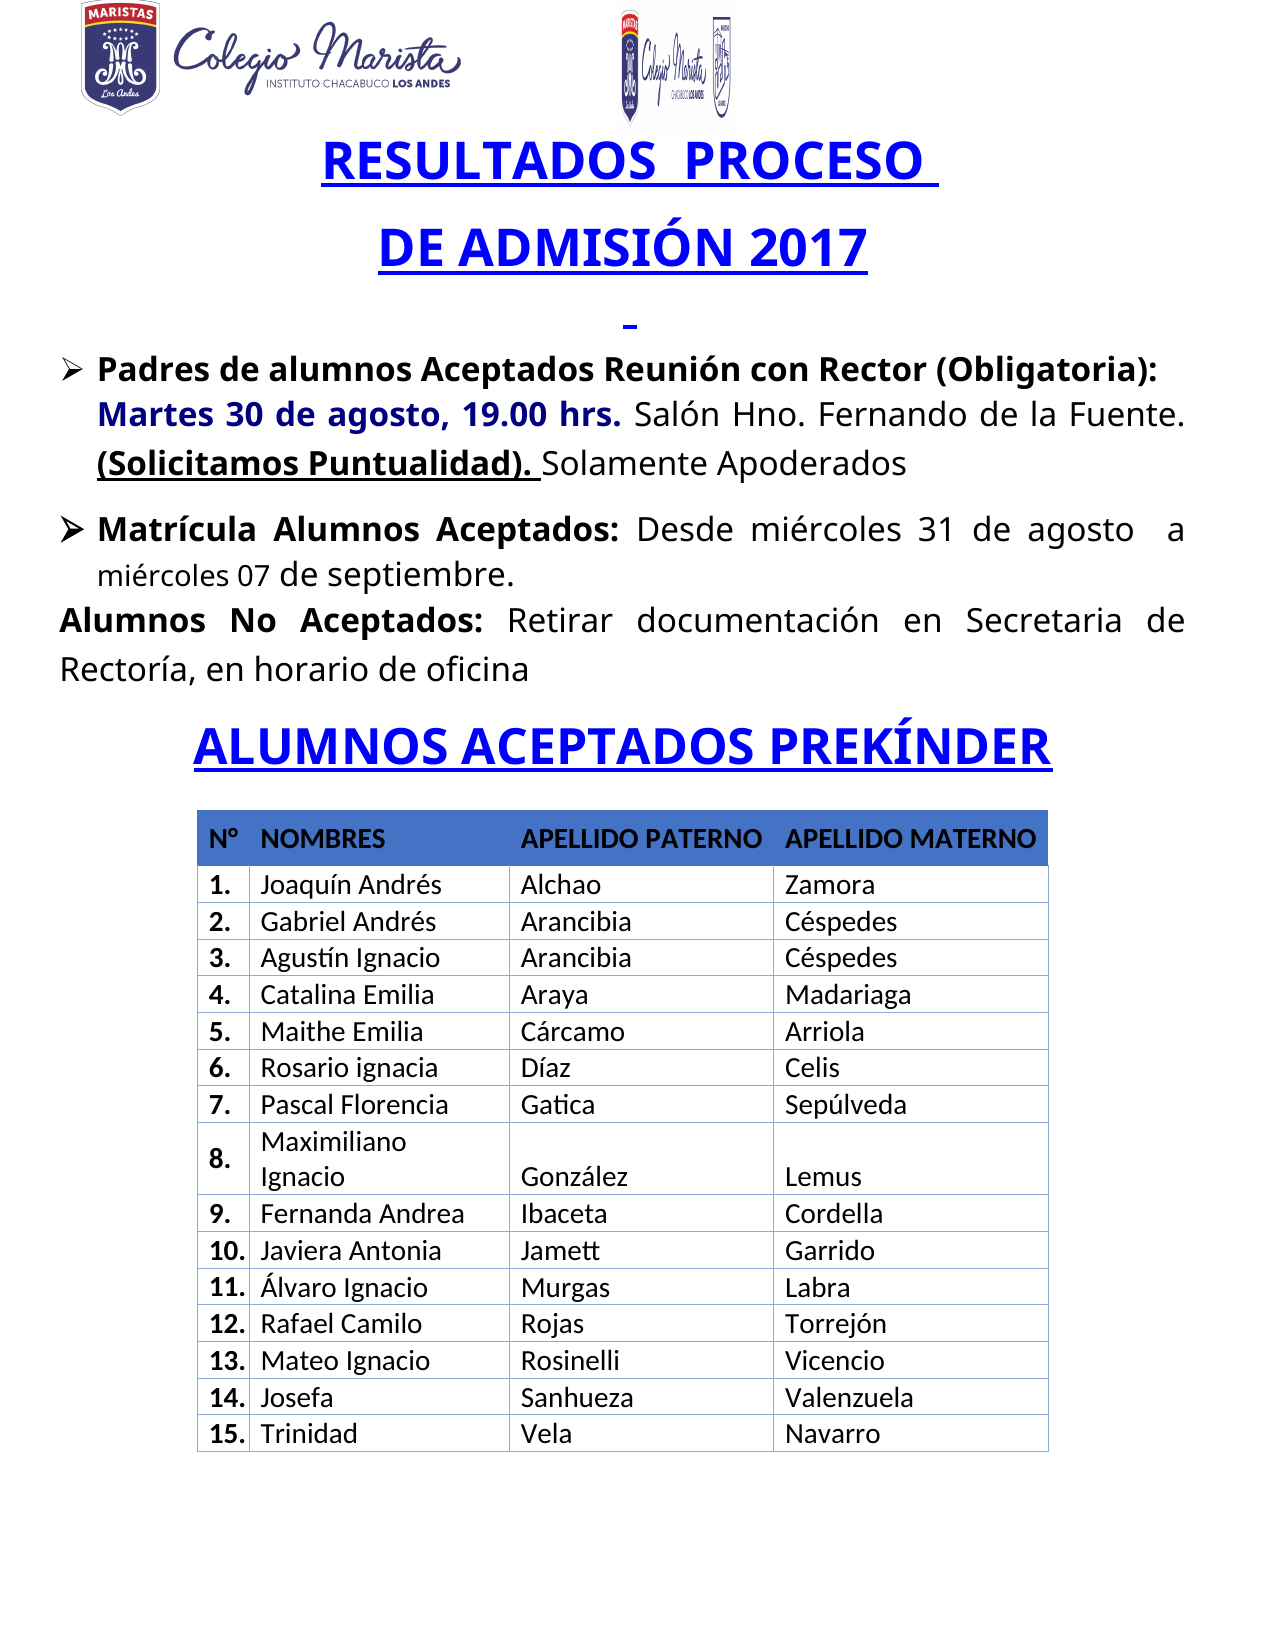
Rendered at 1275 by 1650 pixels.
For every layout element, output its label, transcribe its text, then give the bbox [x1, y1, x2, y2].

text Alumnos No Aceptados: Retirar documentación en Secretaria de Rectoría, en horario de oficina [59, 596, 1186, 691]
table_cell Navarro [774, 1415, 1048, 1451]
table_cell Alchao [510, 866, 773, 902]
table_cell Mateo Ignacio [250, 1342, 509, 1378]
table_cell [198, 1086, 249, 1122]
table_cell Valenzuela [774, 1379, 1048, 1414]
table_cell Torrejón [774, 1305, 1048, 1341]
table_cell Rosario ignacia [250, 1050, 509, 1085]
list Padres de alumnos Aceptados Reunión con Rector (Obligatoria): [59, 346, 1186, 391]
table_cell Arriola [774, 1013, 1048, 1048]
text ALUMNOS ACEPTADOS PREKÍNDER [59, 711, 1186, 779]
table_cell [198, 1123, 249, 1194]
table_cell Araya [510, 976, 773, 1012]
table_header APELLIDO MATERNO [774, 811, 1048, 865]
table_cell Garrido [774, 1232, 1048, 1267]
table_cell Ibaceta [510, 1195, 773, 1231]
table_cell Arancibia [510, 903, 773, 938]
table_cell [198, 866, 249, 902]
table_cell [198, 1269, 249, 1304]
picture [615, 0, 735, 123]
table_cell [198, 1379, 249, 1414]
table_cell Cárcamo [510, 1013, 773, 1048]
table_cell Gatica [510, 1086, 773, 1122]
table_cell Labra [774, 1269, 1048, 1304]
table_cell Rafael Camilo [250, 1305, 509, 1341]
table_cell Jamett [510, 1232, 773, 1267]
table_cell Trinidad [250, 1415, 509, 1451]
table_cell Madariaga [774, 976, 1048, 1012]
table_cell Vicencio [774, 1342, 1048, 1378]
table_cell Catalina Emilia [250, 976, 509, 1012]
table_cell Murgas [510, 1269, 773, 1304]
table_cell Gabriel Andrés [250, 903, 509, 938]
table_cell Joaquín Andrés [250, 866, 509, 902]
table_cell [198, 1013, 249, 1048]
table_cell González [510, 1123, 773, 1194]
table_cell Rosinelli [510, 1342, 773, 1378]
table_cell [198, 1195, 249, 1231]
table_cell Arancibia [510, 940, 773, 975]
table_cell Vela [510, 1415, 773, 1451]
table_cell [198, 903, 249, 938]
table_cell Agustín Ignacio [250, 940, 509, 975]
table_cell Pascal Florencia [250, 1086, 509, 1122]
table_cell Sanhueza [510, 1379, 773, 1414]
table_cell [198, 940, 249, 975]
list Matrícula Alumnos Aceptados: Desde miércoles 31 de agosto a miércoles 07 de septiembre. [59, 506, 1186, 596]
table_cell Javiera Antonia [250, 1232, 509, 1267]
table_cell Lemus [774, 1123, 1048, 1194]
table_cell Rojas [510, 1305, 773, 1341]
table_cell [198, 976, 249, 1012]
table_cell Díaz [510, 1050, 773, 1085]
table_header APELLIDO PATERNO [509, 811, 774, 865]
table_cell [198, 1050, 249, 1085]
table_cell Zamora [774, 866, 1048, 902]
text DE ADMISIÓN 2017 [59, 211, 1186, 282]
table_cell Álvaro Ignacio [250, 1269, 509, 1304]
table_cell Maithe Emilia [250, 1013, 509, 1048]
table_header N° [198, 811, 249, 865]
table_cell Maximiliano Ignacio [250, 1123, 509, 1194]
text RESULTADOS PROCESO [59, 123, 1186, 194]
table_cell Sepúlveda [774, 1086, 1048, 1122]
table_cell [198, 1305, 249, 1341]
table_cell Celis [774, 1050, 1048, 1085]
table_cell [198, 1415, 249, 1451]
table_header NOMBRES [249, 811, 509, 865]
table_cell Cordella [774, 1195, 1048, 1231]
table_cell Josefa [250, 1379, 509, 1414]
text Martes 30 de agosto, 19.00 hrs. Salón Hno. Fernando de (Solicitamos Puntualidad). Solamente Apoderados [97, 391, 1186, 485]
table_cell Céspedes [774, 940, 1048, 975]
table_cell Fernanda Andrea [250, 1195, 509, 1231]
picture [81, 0, 461, 116]
table_cell [198, 1232, 249, 1267]
table_cell [198, 1342, 249, 1378]
table_cell Céspedes [774, 903, 1048, 938]
